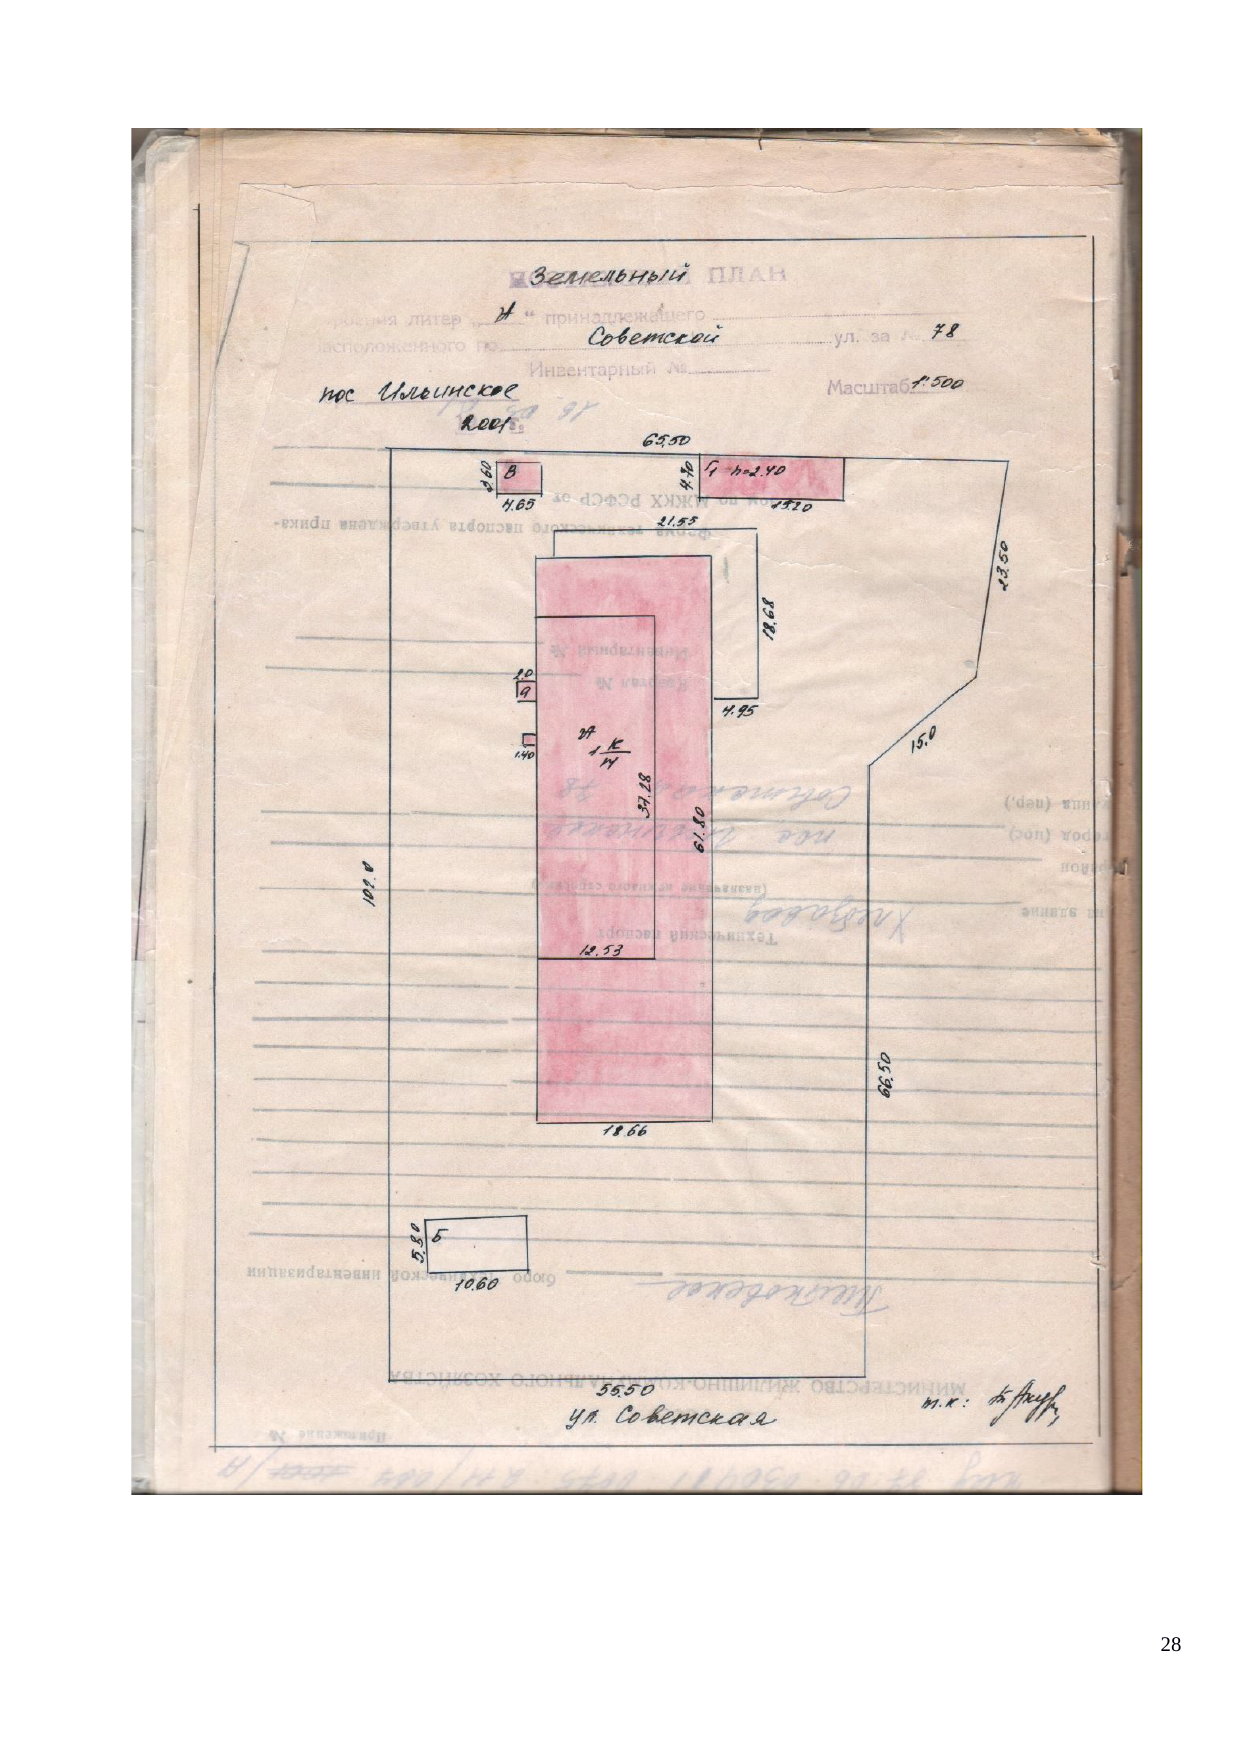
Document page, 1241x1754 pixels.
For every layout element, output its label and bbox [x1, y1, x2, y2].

picture [131, 128, 1143, 1497]
